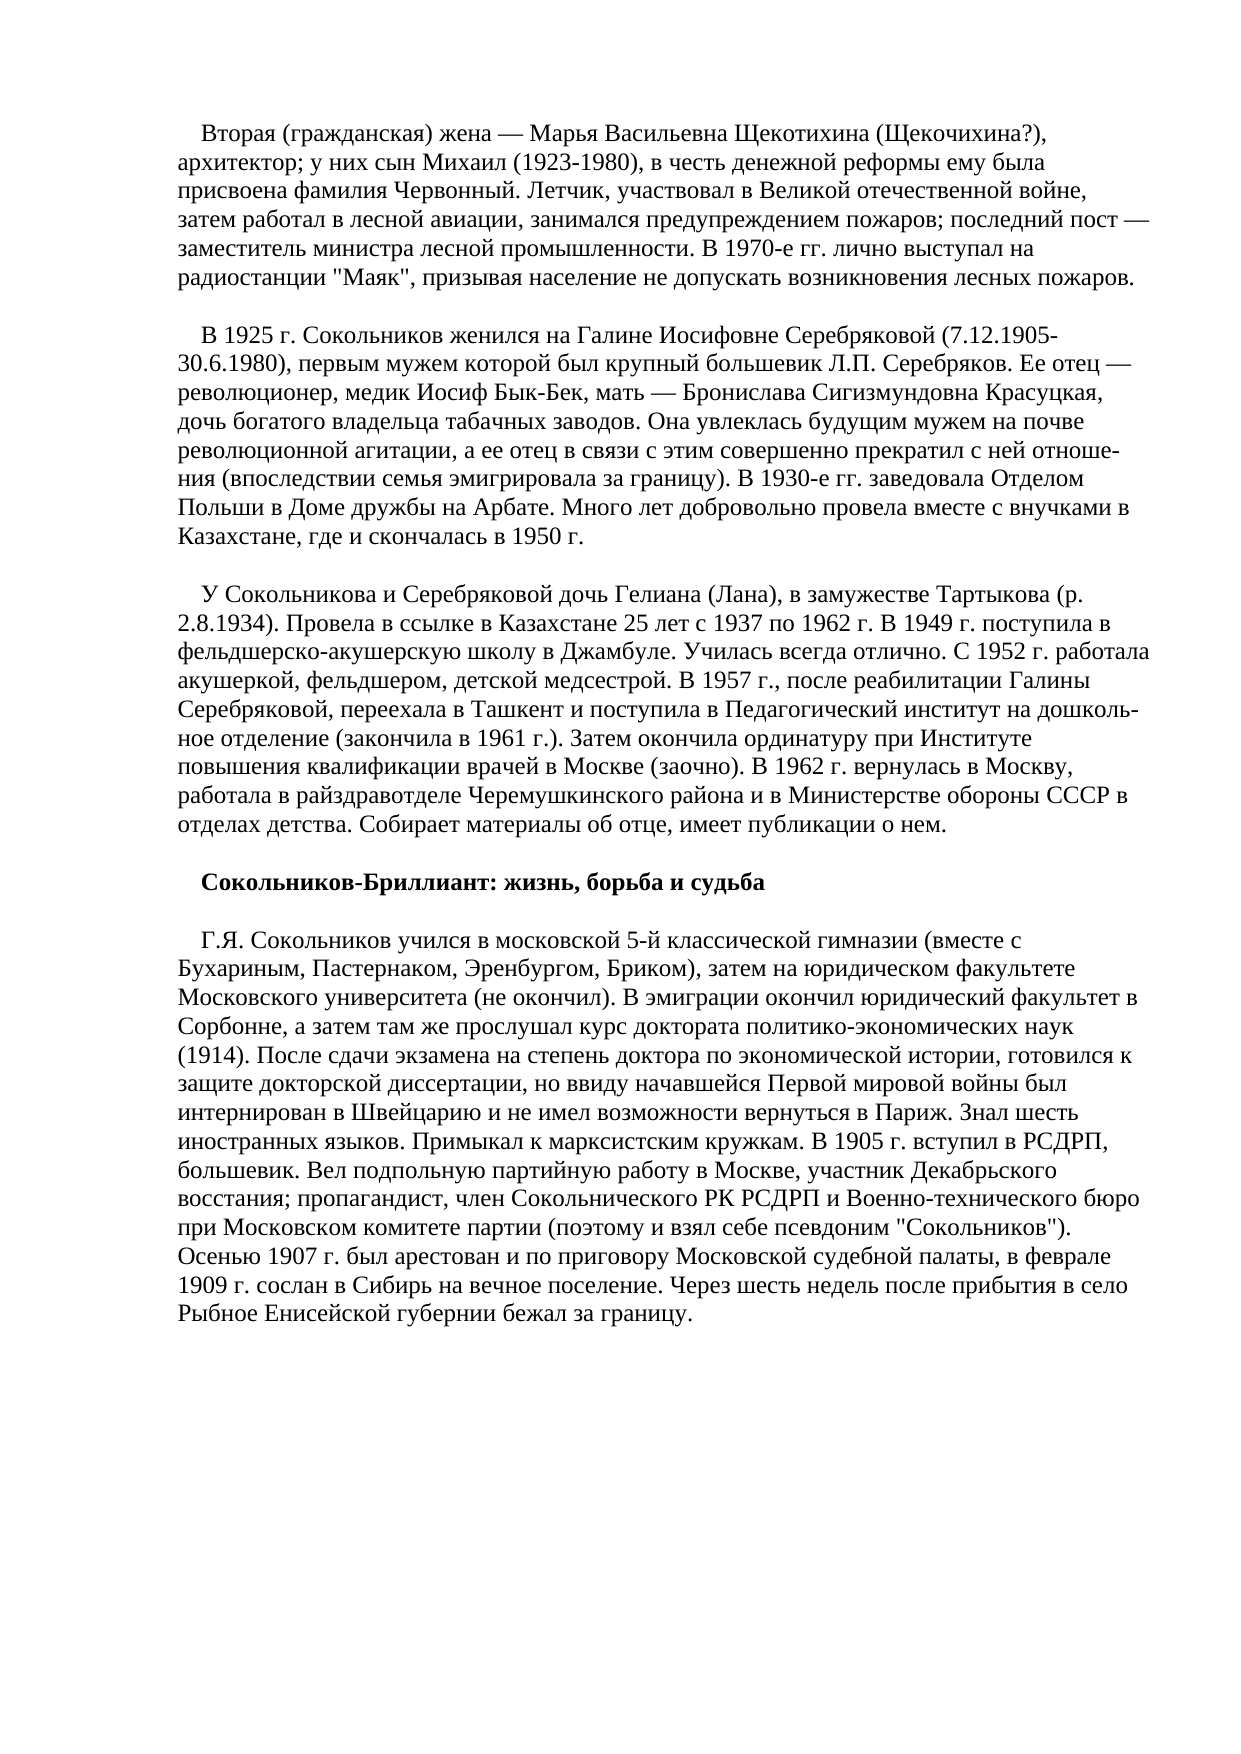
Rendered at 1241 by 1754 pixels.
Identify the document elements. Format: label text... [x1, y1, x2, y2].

text Сокольников-Бриллиант: жизнь, борьба и судьба [177, 867, 1152, 896]
text У Сокольникова и Серебряковой дочь Гелиана (Лана), в замужестве Тартыкова (p. 2.8.1934). Провела в ссылке в Казахстане 25 лет с 1937 по 1962 г. В 1949 г. поступила в фельдшерско-акушерскую школу в Джамбуле. Училась всегда отлично. С 1952 г. работала акушеркой, фельдшером, детской медсестрой. В 1957 г., после реабилитации Галины Серебряковой, переехала в Ташкент и поступила в Педагогический институт на дошколь-ное отделение (закончила в 1961 г.). Затем окончила ординатуру при Институте повышения квалификации врачей в Москве (заочно). В 1962 г. вернулась в Москву, работала в райздравотделе Черемушкинского района и в Министерстве обороны СССР в отделах детства. Собирает материалы об отце, имеет публикации о нем. [177, 579, 1152, 838]
text Вторая (гражданская) жена — Марья Васильевна Щекотихина (Щекочихина?), архитектор; у них сын Михаил (1923-1980), в честь денежной реформы ему была присвоена фамилия Червонный. Летчик, участвовал в Великой отечественной войне, затем работал в лесной авиации, занимался предупреждением пожаров; последний пост — заместитель министра лесной промышленности. В 1970-е гг. лично выступал на радиостанции "Маяк", призывая население не допускать возникновения лесных пожаров. [177, 118, 1152, 291]
text В 1925 г. Сокольников женился на Галине Иосифовне Серебряковой (7.12.1905-30.6.1980), первым мужем которой был крупный большевик Л.П. Серебряков. Ее отец — революционер, медик Иосиф Бык-Бек, мать — Бронислава Сигизмундовна Красуцкая, дочь богатого владельца табачных заводов. Она увлеклась будущим мужем на почве революционной агитации, а ее отец в связи с этим совершенно прекратил с ней отноше-ния (впоследствии семья эмигрировала за границу). В 1930-е гг. заведовала Отделом Польши в Доме дружбы на Арбате. Много лет добровольно провела вместе с внучками в Казахстане, где и скончалась в 1950 г. [177, 320, 1152, 550]
text Г.Я. Сокольников учился в московской 5-й классической гимназии (вместе с Бухариным, Пастернаком, Эренбургом, Бриком), затем на юридическом факультете Московского университета (не окончил). В эмиграции окончил юридический факультет в Сорбонне, а затем там же прослушал курс доктората политико-экономических наук (1914). После сдачи экзамена на степень доктора по экономической истории, готовился к защите докторской диссертации, но ввиду начавшейся Первой мировой войны был интернирован в Швейцарию и не имел возможности вернуться в Париж. Знал шесть иностранных языков. Примыкал к марксистским кружкам. В 1905 г. вступил в РСДРП, большевик. Вел подпольную партийную работу в Москве, участник Декабрьского восстания; пропагандист, член Сокольнического РК РСДРП и Военно-технического бюро при Московском комитете партии (поэтому и взял себе псевдоним "Сокольников"). Осенью 1907 г. был арестован и по приговору Московской судебной палаты, в феврале 1909 г. сослан в Сибирь на вечное поселение. Через шесть недель после прибытия в село Рыбное Енисейской губернии бежал за границу. [177, 925, 1152, 1327]
